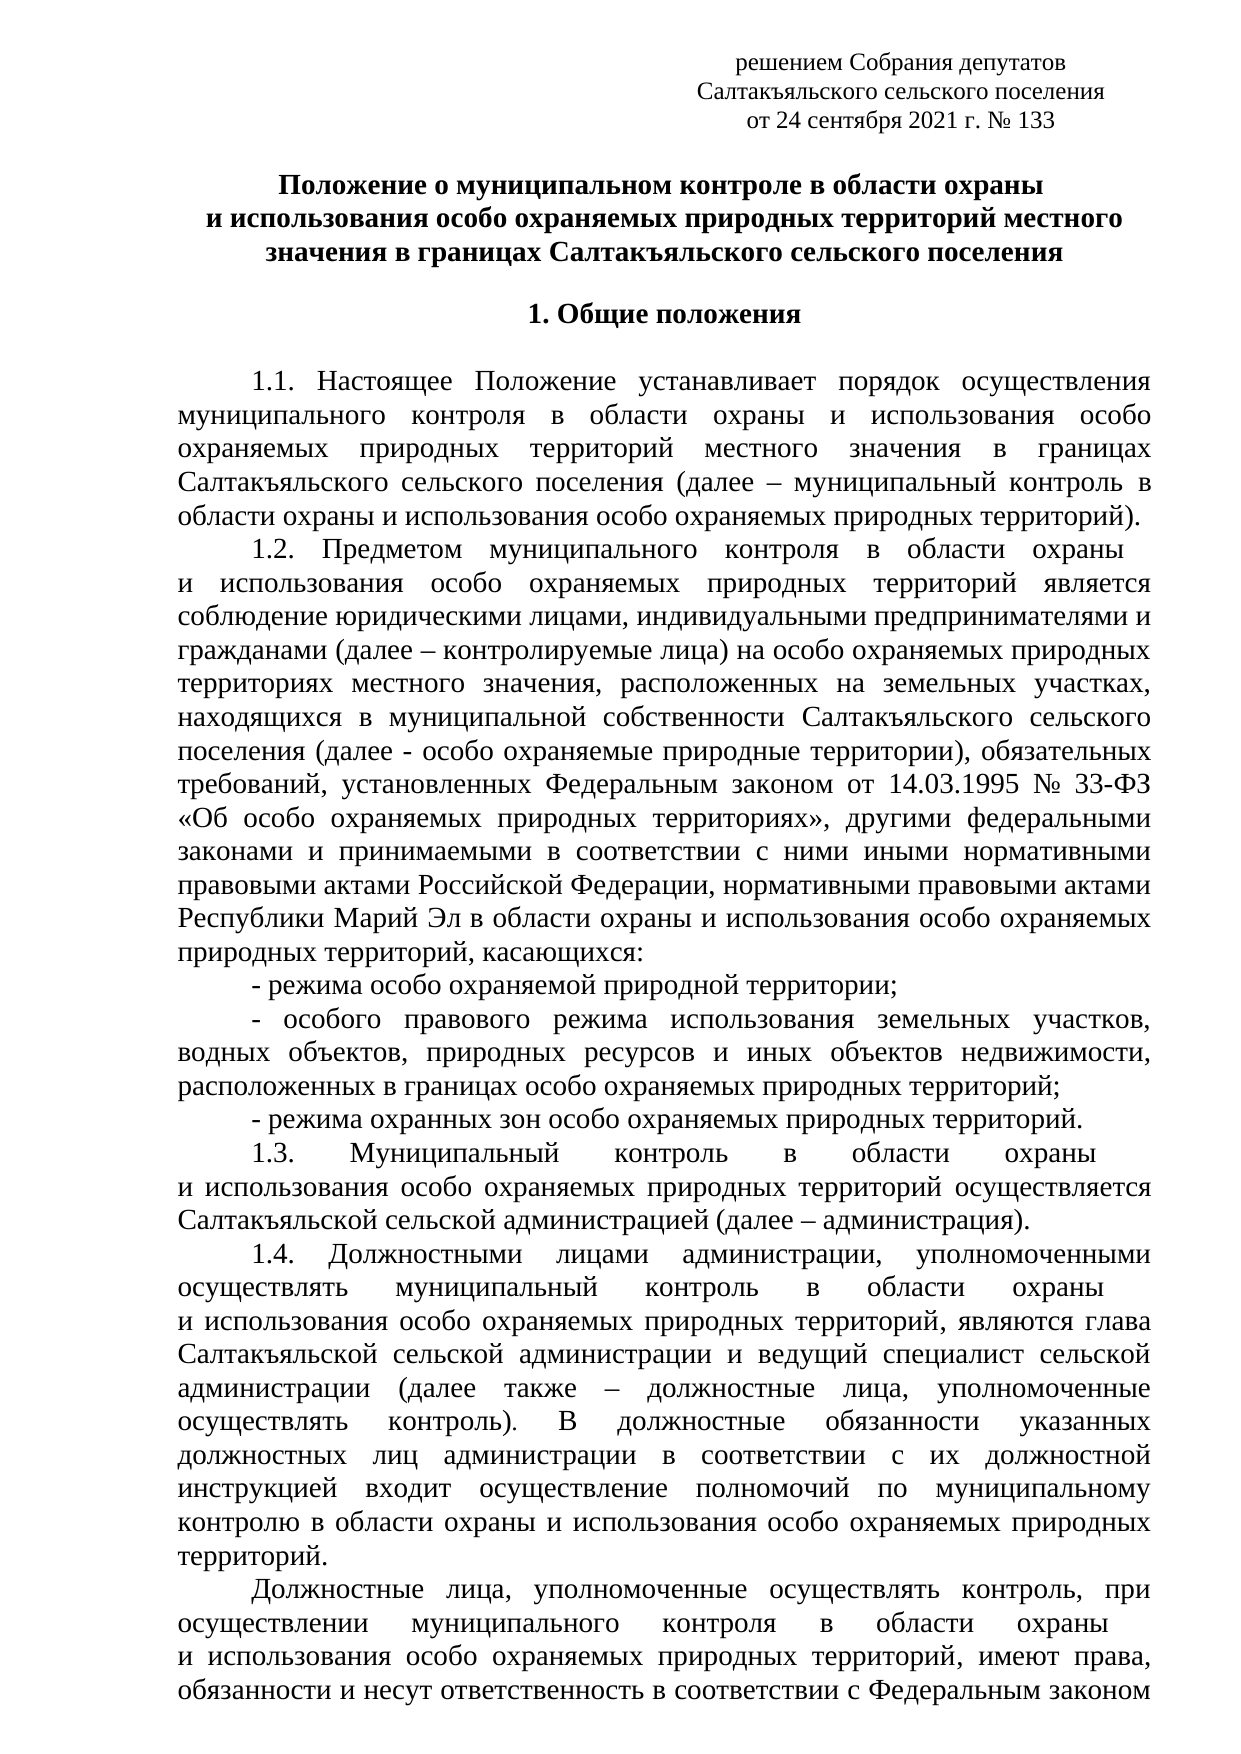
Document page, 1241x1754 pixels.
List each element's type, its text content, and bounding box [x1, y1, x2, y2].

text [177, 1571, 1152, 1705]
text от 24 сентября 2021 г. № 133 [650, 105, 1152, 133]
text 1.2. Предметом муниципального контроля в области охраны и использования особо охраняемых природных территорий является соблюдение юридическими лицами, индивидуальными предпринимателями и гражданами (далее – контролируемые лица) на особо охраняемых природных территориях местного значения, расположенных на земельных участках, находящихся в муниципальной собственности Салтакъяльского сельского поселения (далее - особо охраняемые природные территории), обязательных требований, установленных Федеральным законом от 14.03.1995 № 33-ФЗ «Об особо охраняемых природных территориях», другими федеральными законами и принимаемыми в соответствии с ними иными нормативными правовыми актами Российской Федерации, нормативными правовыми актами Республики Марий Эл в области охраны и использования особо охраняемых природных территорий, касающихся: [177, 531, 1152, 967]
text 1.1. Настоящее Положение устанавливает порядок осуществления муниципального контроля в области охраны и использования особо охраняемых природных территорий местного значения в границах Салтакъяльского сельского поселения (далее – муниципальный контроль в области охраны и использования особо охраняемых природных территорий). [177, 363, 1152, 531]
text - режима особо охраняемой природной территории; [177, 967, 1152, 1001]
text 1.4. Должностными лицами администрации, уполномоченными осуществлять муниципальный контроль в области охраны и использования особо охраняемых природных территорий, являются глава Салтакъяльской сельской администрации и ведущий специалист сельской администрации (далее также – должностные лица, уполномоченные осуществлять контроль). В должностные обязанности указанных должностных лиц администрации в соответствии с их должностной инструкцией входит осуществление полномочий по муниципальному контролю в области охраны и использования особо охраняемых природных территорий. [177, 1236, 1152, 1571]
text Положение о муниципальном контроле в области охраны и использования особо охраняемых природных территорий местного значения в границах Салтакъяльского сельского поселения [177, 167, 1152, 268]
text решением Собрания депутатов Салтакъяльского сельского поселения [650, 47, 1152, 105]
text - режима охранных зон особо охраняемых природных территорий. [177, 1102, 1152, 1135]
text - особого правового режима использования земельных участков, водных объектов, природных ресурсов и иных объектов недвижимости, расположенных в границах особо охраняемых природных территорий; [177, 1001, 1152, 1102]
text 1. Общие положения [177, 296, 1152, 330]
text 1.3. Муниципальный контроль в области охраны и использования особо охраняемых природных территорий осуществляется Салтакъяльской сельской администрацией (далее – администрация). [177, 1135, 1152, 1236]
